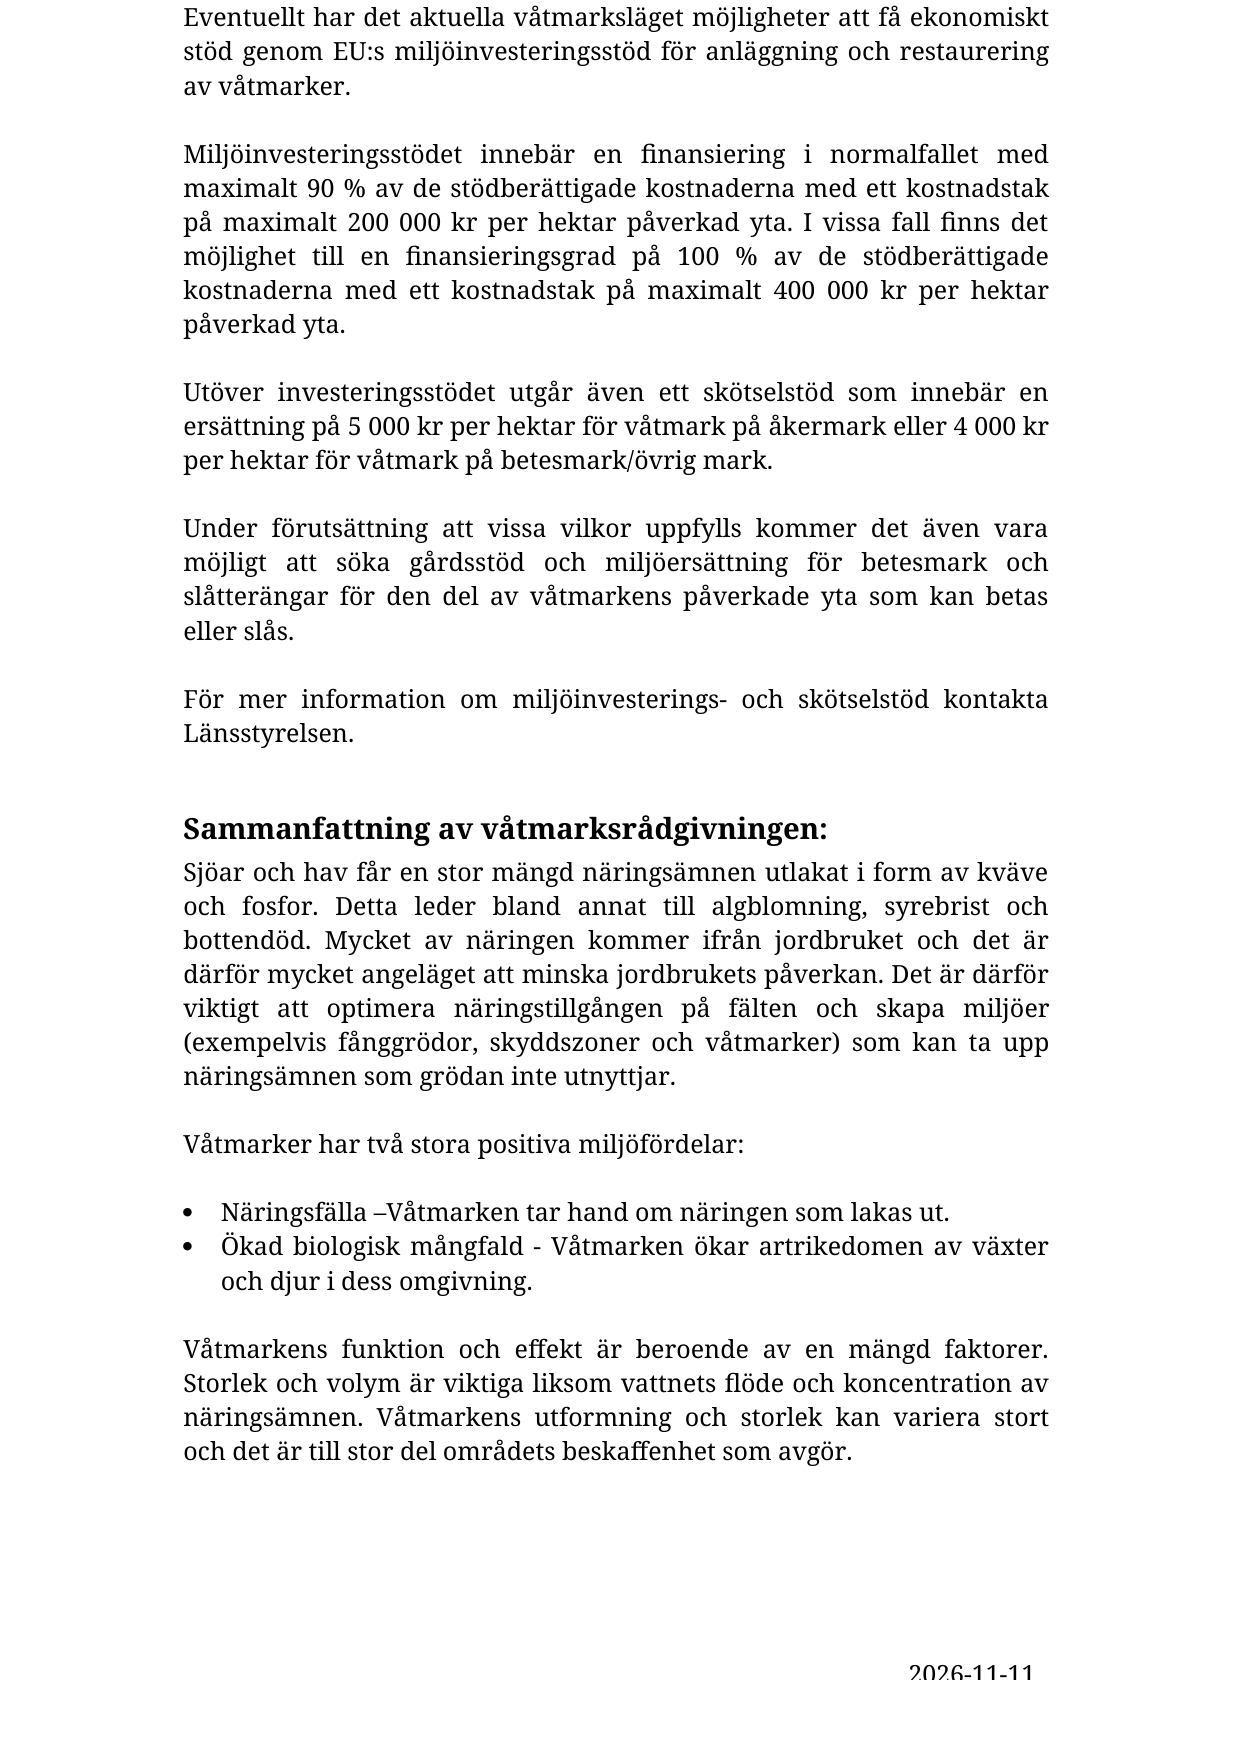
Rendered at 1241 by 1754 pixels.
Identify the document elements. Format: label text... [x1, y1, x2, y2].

text För mer information om miljöinvesterings- och skötselstöd kontakta Länsstyrelsen. [183, 681, 1050, 749]
text Miljöinvesteringsstödet innebär en finansiering i normalfallet med maximalt 90 % av de stödberättigade kostnaderna med ett kostnadstak på maximalt 200 000 kr per hektar påverkad yta. I vissa fall finns det möjlighet till en finansieringsgrad på 100 % av de stödberättigade kostnaderna med ett kostnadstak på maximalt 400 000 kr per hektar påverkad yta. [183, 136, 1050, 341]
text Under förutsättning att vissa vilkor uppfylls kommer det även vara möjligt att söka gårdsstöd och miljöersättning för betesmark och slåtterängar för den del av våtmarkens påverkade yta som kan betas eller slås. [183, 511, 1050, 647]
text Våtmarker har två stora positiva miljöfördelar: [183, 1127, 1050, 1161]
subtitle Sammanfattning av våtmarksrådgivningen: [183, 808, 1050, 848]
text Våtmarkens funktion och effekt är beroende av en mängd faktorer. Storlek och volym är viktiga liksom vattnets flöde och koncentration av näringsämnen. Våtmarkens utformning och storlek kan variera stort och det är till stor del områdets beskaffenhet som avgör. [183, 1331, 1050, 1467]
text Eventuellt har det aktuella våtmarksläget möjligheter att få ekonomiskt stöd genom EU:s miljöinvesteringsstöd för anläggning och restaurering av våtmarker. [183, 0, 1050, 102]
list Ökad biologisk mångfald - Våtmarken ökar artrikedomen av växter och djur i dess omgivning. [183, 1229, 1050, 1297]
list Näringsfälla –Våtmarken tar hand om näringen som lakas ut. [183, 1195, 1050, 1229]
text Sjöar och hav får en stor mängd näringsämnen utlakat i form av kväve och fosfor. Detta leder bland annat till algblomning, syrebrist och bottendöd. Mycket av näringen kommer ifrån jordbruket och det är därför mycket angeläget att minska jordbrukets påverkan. Det är därför viktigt att optimera näringstillgången på fälten och skapa miljöer (exempelvis fånggrödor, skyddszoner och våtmarker) som kan ta upp näringsämnen som grödan inte utnyttjar. [183, 854, 1050, 1093]
text Utöver investeringsstödet utgår även ett skötselstöd som innebär en ersättning på 5 000 kr per hektar för våtmark på åkermark eller 4 000 kr per hektar för våtmark på betesmark/övrig mark. [183, 375, 1050, 477]
